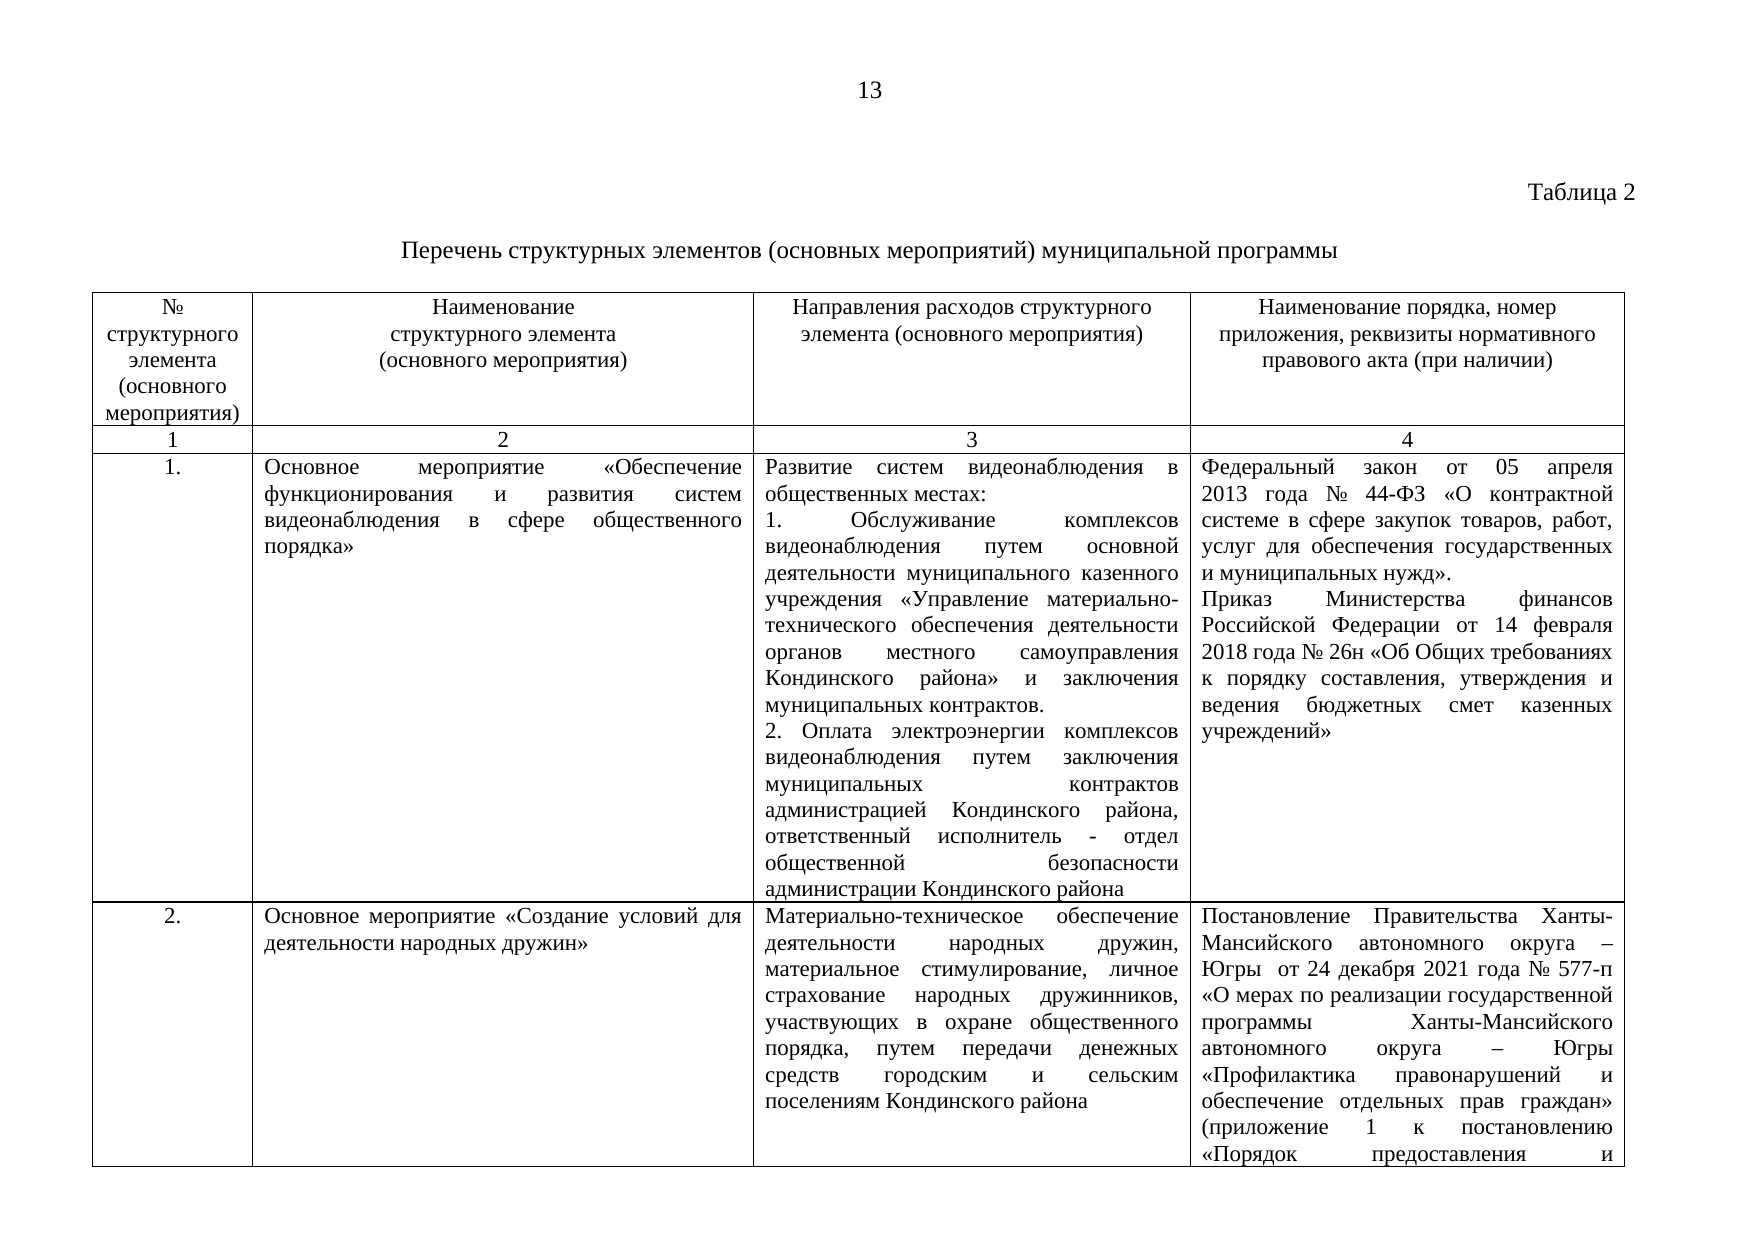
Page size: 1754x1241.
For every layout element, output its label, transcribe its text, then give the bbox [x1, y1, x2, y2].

table_cell Федеральный закон от 05 апреля 2013 года № 44-ФЗ «О контрактной системе в сфере закупок товаров, работ, услуг для обеспечения государственных и муниципальных нужд». Приказ Министерства финансов Российской Федерации от 14 февраля 2018 года № 26н «Об Общих требованиях к порядку составления, утверждения и ведения бюджетных смет казенных учреждений» [1191, 454, 1624, 901]
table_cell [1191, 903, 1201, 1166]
table_cell 3 [754, 426, 1190, 452]
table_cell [754, 903, 1190, 1166]
table_cell 2 [253, 426, 753, 452]
text Перечень структурных элементов (основных мероприятий) муниципальной программы [103, 235, 1636, 263]
text Таблица 2 [103, 177, 1636, 206]
table_cell 2. [93, 903, 252, 1166]
table_cell 1 [93, 426, 252, 452]
table_header № структурного элемента (основного мероприятия) [93, 293, 252, 425]
table_cell 4 [1191, 426, 1624, 452]
table_header Наименование структурного элемента (основного мероприятия) [253, 293, 753, 425]
table_header Направления расходов структурного элемента (основного мероприятия) [754, 293, 1190, 425]
table_cell Основное мероприятие «Обеспечение функционирования и развития систем видеонаблюдения в сфере общественного порядка» [253, 454, 753, 901]
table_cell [253, 903, 753, 1166]
table_cell Развитие систем видеонаблюдения в общественных местах: 1. Обслуживание комплексов видеонаблюдения путем основной деятельности муниципального казенного учреждения «Управление материально-технического обеспечения деятельности органов местного самоуправления Кондинского района» и заключения муниципальных контрактов. 2. Оплата электроэнергии комплексов видеонаблюдения путем заключения муниципальных контрактов администрацией Кондинского района, ответственный исполнитель - отдел общественной безопасности администрации Кондинского района [754, 454, 1190, 901]
table_header Наименование порядка, номер приложения, реквизиты нормативного правового акта (при наличии) [1191, 293, 1624, 425]
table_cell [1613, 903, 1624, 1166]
table_cell 1. [93, 454, 252, 901]
